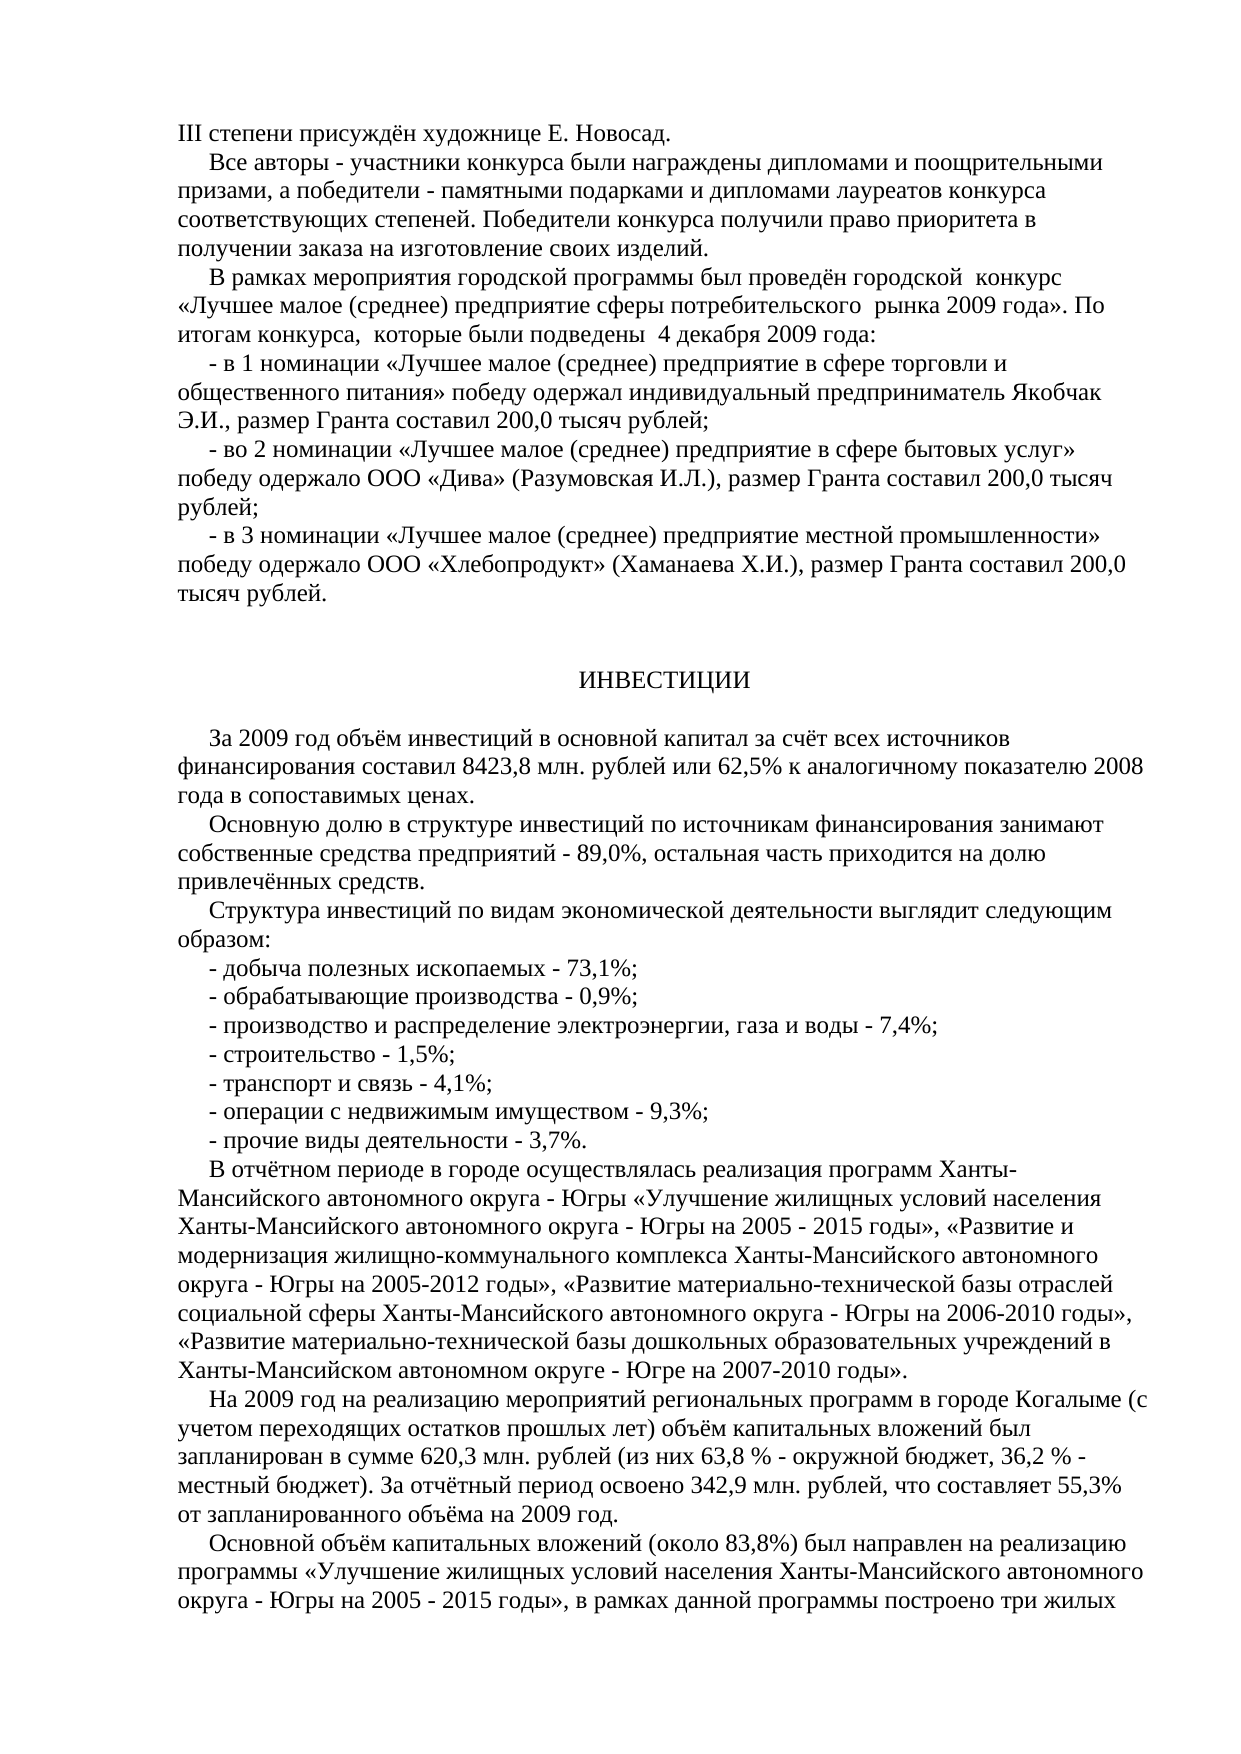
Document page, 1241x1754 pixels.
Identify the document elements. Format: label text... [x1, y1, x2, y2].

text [177, 118, 1152, 636]
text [177, 723, 1152, 1614]
text ИНВЕСТИЦИИ [177, 665, 1152, 693]
